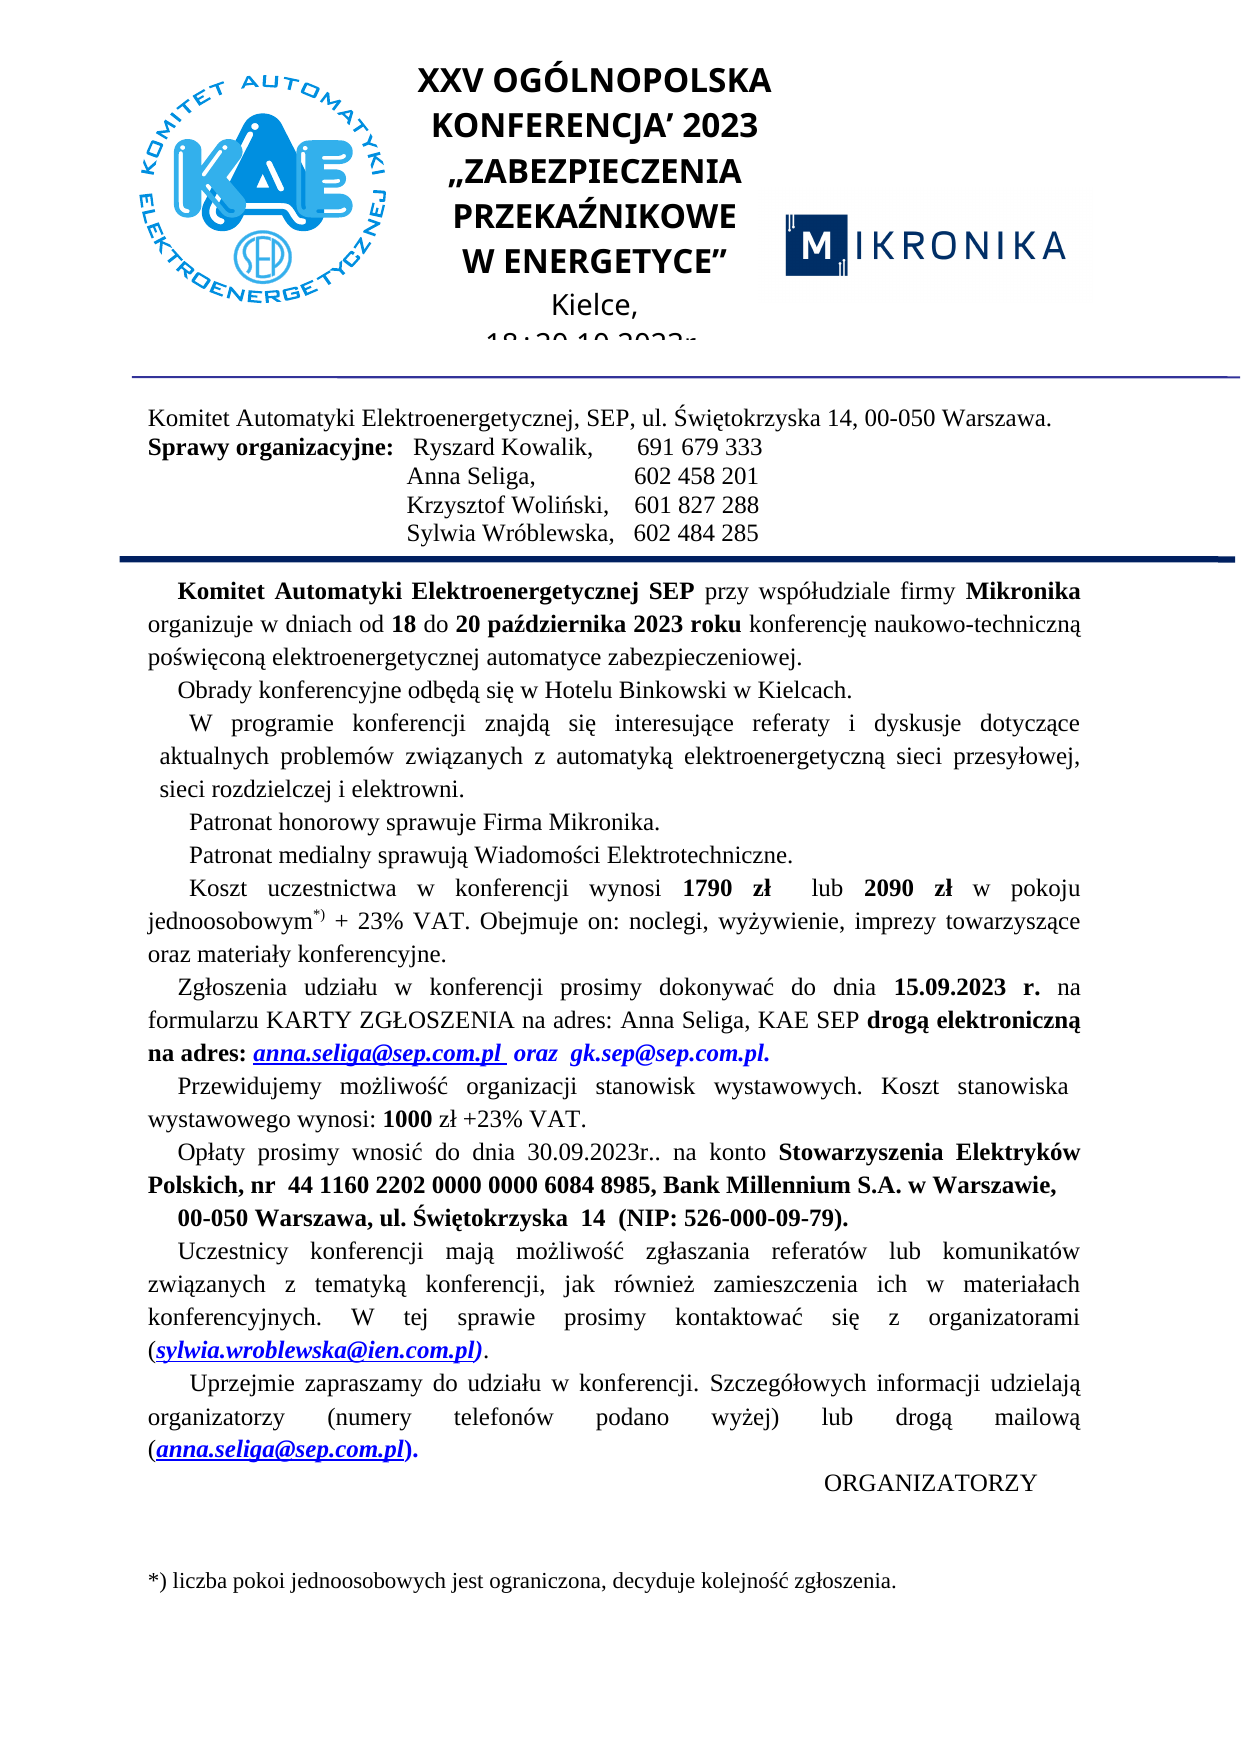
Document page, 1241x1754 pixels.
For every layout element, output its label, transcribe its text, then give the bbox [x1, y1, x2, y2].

text Opłaty prosimy wnosić do dnia 30.09.2023r.. na konto Stowarzyszenia Elektryków Polskich, nr 44 1160 2202 0000 0000 6084 8985, Bank Millennium S.A. w Warszawie, [148, 1137, 1081, 1199]
text Komitet Automatyki Elektroenergetycznej SEP przy współudziale firmy Mikronika organizuje w dniach od 18 do 20 października 2023 roku konferencję naukowo-techniczną poświęconą elektroenergetycznej automatyce zabezpieczeniowej. [148, 576, 1081, 671]
text ORGANIZATORZY [148, 1468, 1093, 1496]
text W programie konferencji znajdą się interesujące referaty i dyskusje dotyczące aktualnych problemów związanych z automatyką elektroenergetyczną sieci przesyłowej, sieci rozdzielczej i elektrowni. [159, 708, 1081, 803]
text Uprzejmie zapraszamy do udziału w konferencji. Szczegółowych informacji udzielają organizatorzy (numery telefonów podano wyżej) lub drogą mailową (anna.seliga@sep.com.pl). [148, 1368, 1081, 1463]
text Patronat honorowy sprawuje Firma Mikronika. [159, 807, 1081, 836]
text Zgłoszenia udziału w konferencji prosimy dokonywać do dnia 15.09.2023 r. na formularzu KARTY ZGŁOSZENIA na adres: Anna Seliga, KAE SEP drogą elektroniczną na adres: anna.seliga@sep.com.pl oraz gk.sep@sep.com.pl. [148, 972, 1081, 1067]
picture [758, 187, 1093, 303]
text Przewidujemy możliwość organizacji stanowisk wystawowych. Koszt stanowiska wystawowego wynosi: 1000 zł +23% VAT. [148, 1071, 1069, 1133]
text Obrady konferencyjne odbędą się w Hotelu Binkowski w Kielcach. [148, 675, 1081, 704]
text *) liczba pokoi jednoosobowych jest ograniczona, decyduje kolejność zgłoszenia. [148, 1567, 1093, 1593]
text 00-050 Warszawa, ul. Świętokrzyska 14 (NIP: 526-000-09-79). [148, 1203, 1064, 1232]
text Uczestnicy konferencji mają możliwość zgłaszania referatów lub komunikatów związanych z tematyką konferencji, jak również zamieszczenia ich w materiałach konferencyjnych. W tej sprawie prosimy kontaktować się z organizatorami (sylwia.wroblewska@ien.com.pl). [148, 1236, 1081, 1364]
text Koszt uczestnictwa w konferencji wynosi 1790 zł lub 2090 zł w pokoju jednoosobowym*) + 23% VAT. Obejmuje on: noclegi, wyżywienie, imprezy towarzyszące oraz materiały konferencyjne. [148, 873, 1081, 968]
text Patronat medialny sprawują Wiadomości Elektrotechniczne. [159, 840, 1081, 869]
